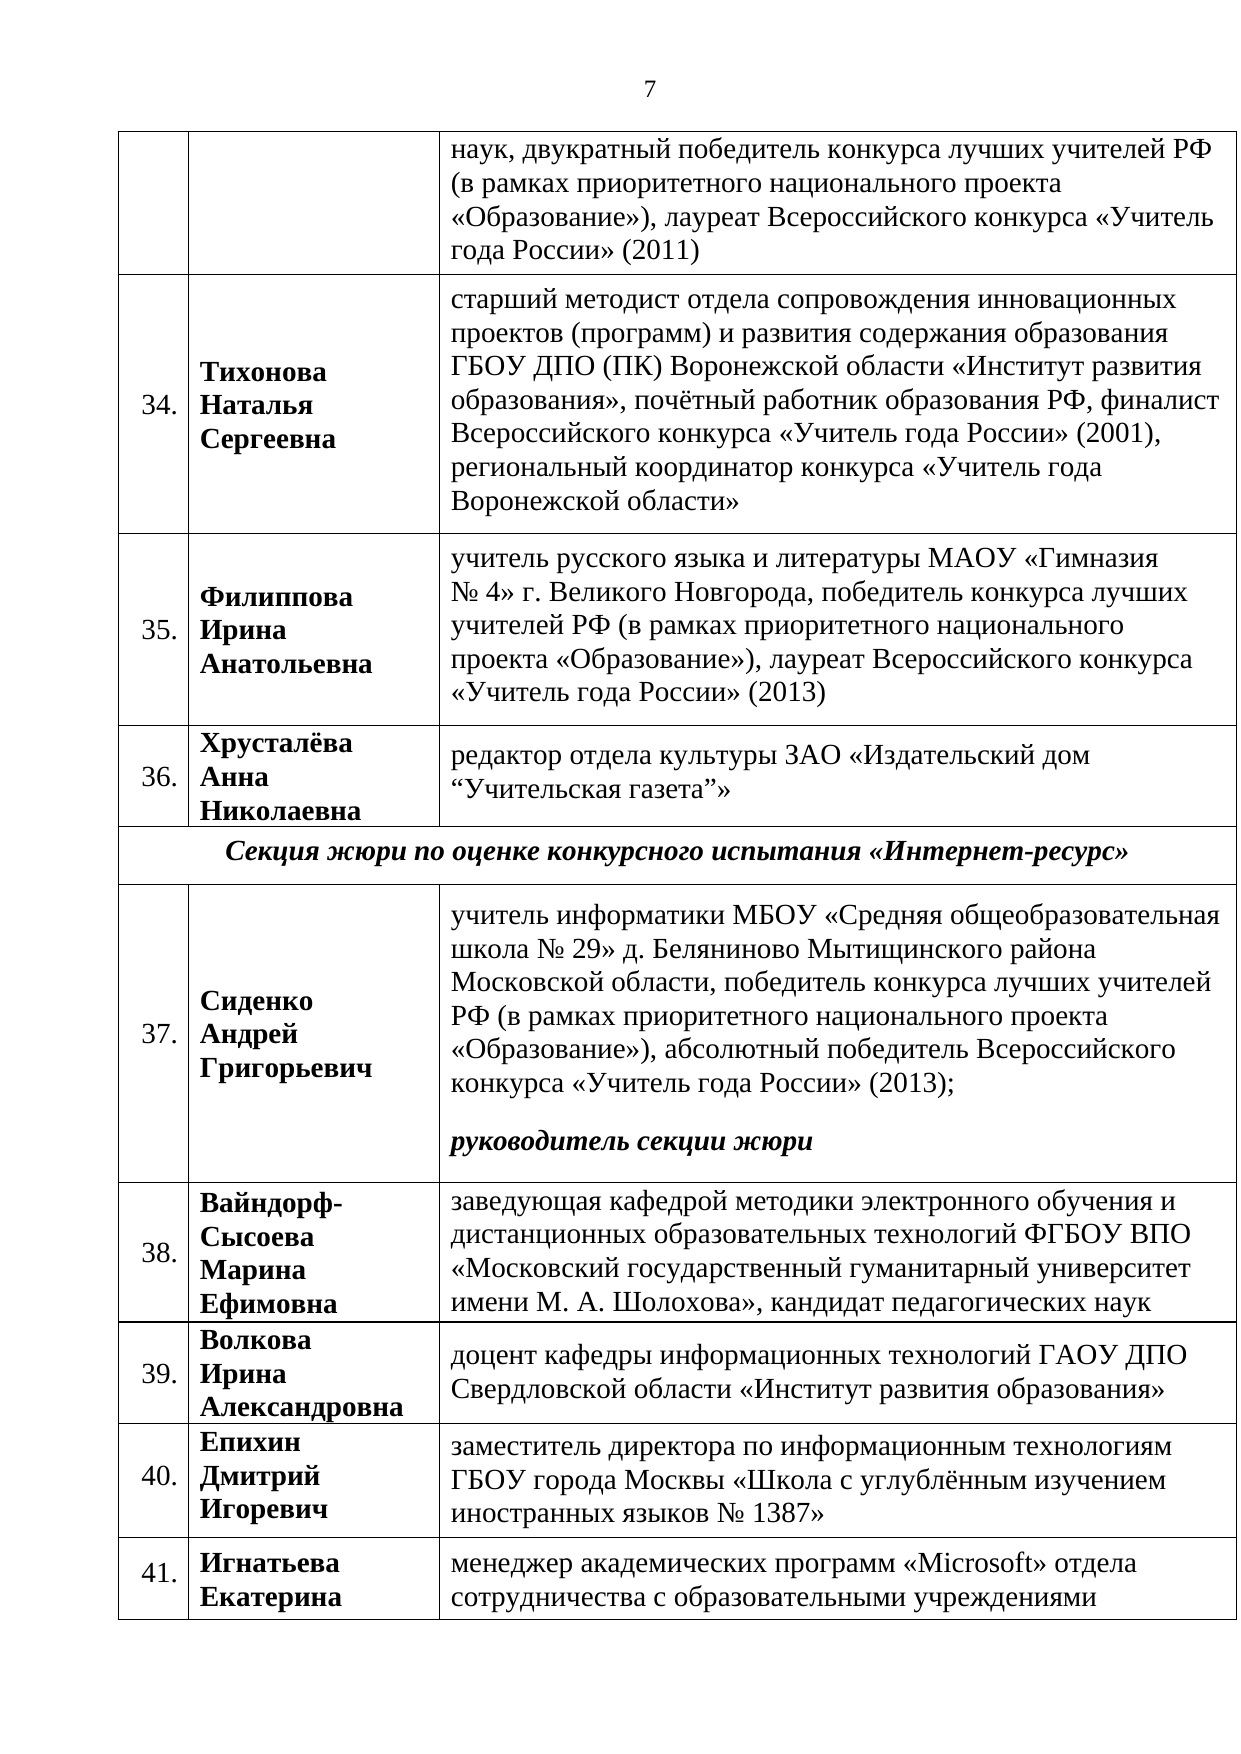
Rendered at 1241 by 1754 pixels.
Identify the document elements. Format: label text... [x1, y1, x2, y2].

table_cell [119, 275, 188, 533]
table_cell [189, 132, 439, 274]
table_cell учитель информатики МБОУ «Средняя общеобразовательная школа № 29» д. Беляниново Мытищинского района Московской области, победитель конкурса лучших учителей РФ (в рамках приоритетного национального проекта «Образование»), абсолютный победитель Всероссийского конкурса «Учитель года России» (2013); руководитель секции жюри [440, 885, 1236, 1182]
table_cell [119, 1424, 188, 1537]
table_cell [119, 885, 188, 1182]
table_cell заместитель директора по информационным технологиям ГБОУ города Москвы «Школа с углублённым изучением иностранных языков № 1387» [440, 1424, 1236, 1537]
table_cell Вайндорф-Сысоева Марина Ефимовна [189, 1183, 439, 1321]
table_cell старший методист отдела сопровождения инновационных проектов (программ) и развития содержания образования ГБОУ ДПО (ПК) Воронежской области «Институт развития образования», почётный работник образования РФ, финалист Всероссийского конкурса «Учитель года России» (2001), региональный координатор конкурса «Учитель года Воронежской области» [440, 275, 1236, 533]
table_cell Филиппова Ирина Анатольевна [189, 534, 439, 724]
table_cell доцент кафедры информационных технологий ГАОУ ДПО Свердловской области «Институт развития образования» [440, 1323, 1236, 1423]
table_cell [119, 1183, 188, 1321]
table_cell Тихонова Наталья Сергеевна [189, 275, 439, 533]
table_cell редактор отдела культуры ЗАО «Издательский дом “Учительская газета”» [440, 726, 1236, 826]
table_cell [440, 1538, 1236, 1619]
table_cell Епихин Дмитрий Игоревич [189, 1424, 439, 1537]
table_cell Секция жюри по оценке конкурсного испытания «Интернет-ресурс» [119, 827, 1236, 884]
table_cell [119, 1538, 188, 1619]
table_cell учитель русского языка и литературы МАОУ «Гимназия № 4» г. Великого Новгорода, победитель конкурса лучших учителей РФ (в рамках приоритетного национального проекта «Образование»), лауреат Всероссийского конкурса «Учитель года России» (2013) [440, 534, 1236, 724]
table_cell заведующая кафедрой методики электронного обучения и дистанционных образовательных технологий ФГБОУ ВПО «Московский государственный гуманитарный университет имени М. А. Шолохова», кандидат педагогических наук [440, 1183, 1236, 1321]
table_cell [440, 132, 1236, 274]
table_cell Хрусталёва Анна Николаевна [189, 726, 439, 826]
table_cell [189, 1538, 439, 1619]
table_cell Волкова Ирина Александровна [189, 1323, 439, 1423]
table_cell Сиденко Андрей Григорьевич [189, 885, 439, 1182]
table_cell [119, 1323, 188, 1423]
table_cell [119, 534, 188, 724]
table_cell [119, 132, 188, 274]
table_cell [119, 726, 188, 826]
